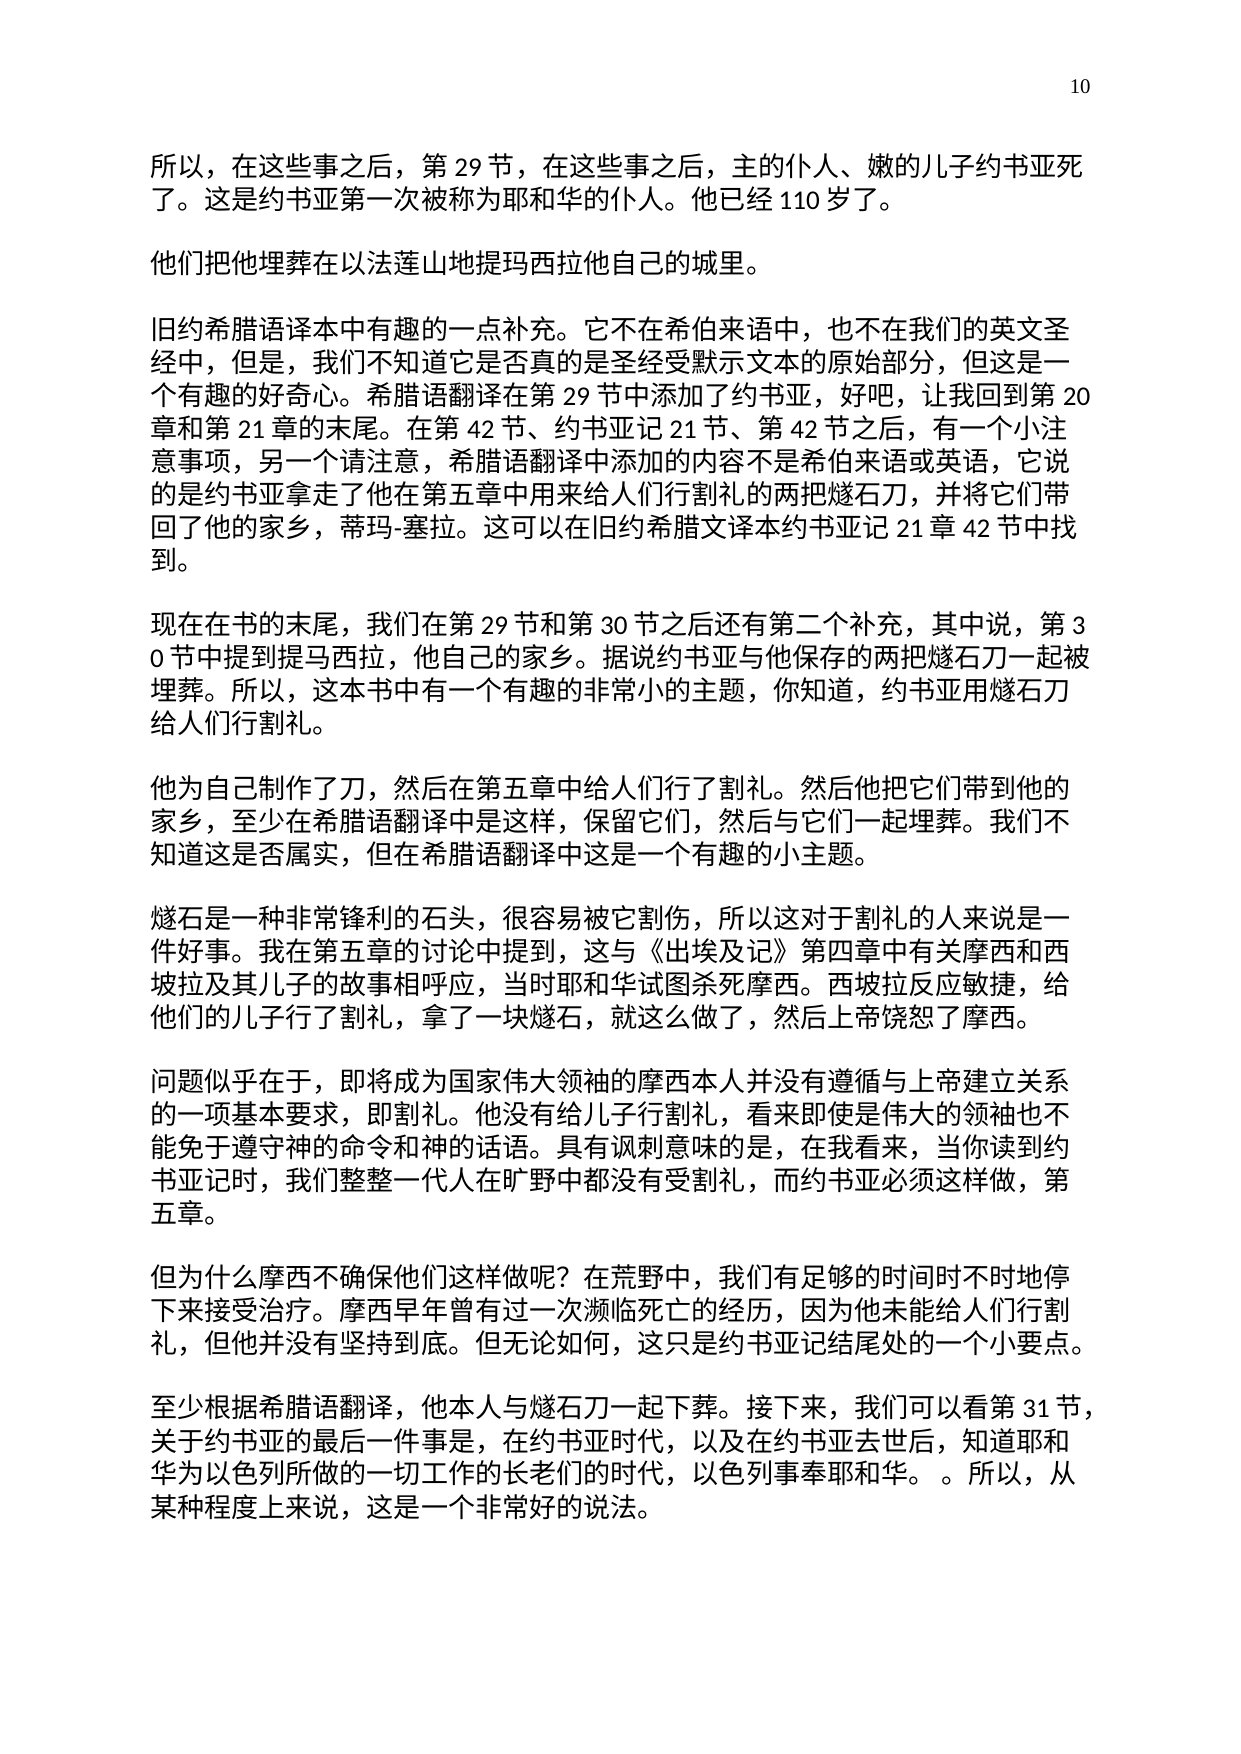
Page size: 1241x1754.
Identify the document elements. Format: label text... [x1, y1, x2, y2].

text 问题似乎在于，即将成为国家伟大领袖的摩西本人并没有遵循与上帝建立关系的一项基本要求，即割礼。他没有给儿子行割礼，看来即使是伟大的领袖也不能免于遵守神的命令和神的话语。具有讽刺意味的是，在我看来，当你读到约书亚记时，我们整整一代人在旷野中都没有受割礼，而约书亚必须这样做，第五章。 [150, 1065, 1090, 1230]
text 所以，在这些事之后，第 29 节，在这些事之后，主的仆人、嫩的儿子约书亚死了。这是约书亚第一次被称为耶和华的仆人。他已经110岁了。 [150, 150, 1090, 216]
text 旧约希腊语译本中有趣的一点补充。它不在希伯来语中，也不在我们的英文圣经中，但是，我们不知道它是否真的是圣经受默示文本的原始部分，但这是一个有趣的好奇心。希腊语翻译在第 29 节中添加了约书亚，好吧，让我回到第 20 章和第 21 章的末尾。在第 42 节、约书亚记 21 节、第 42 节之后，有一个小注意事项，另一个请注意，希腊语翻译中添加的内容不是希伯来语或英语，它说的是约书亚拿走了他在第五章中用来给人们行割礼的两把燧石刀，并将它们带回了他的家乡，蒂玛-塞拉。这可以在旧约希腊文译本约书亚记 21 章 42 节中找到。 [150, 313, 1090, 577]
text 现在在书的末尾，我们在第29节和第30节之后还有第二个补充，其中说，第30节中提到提马西拉，他自己的家乡。据说约书亚与他保存的两把燧石刀一起被埋葬。所以，这本书中有一个有趣的非常小的主题，你知道，约书亚用燧石刀给人们行割礼。 [150, 608, 1090, 741]
text 燧石是一种非常锋利的石头，很容易被它割伤，所以这对于割礼的人来说是一件好事。我在第五章的讨论中提到，这与《出埃及记》第四章中有关摩西和西坡拉及其儿子的故事相呼应，当时耶和华试图杀死摩西。西坡拉反应敏捷，给他们的儿子行了割礼，拿了一块燧石，就这么做了，然后上帝饶恕了摩西。 [150, 902, 1090, 1034]
text 但为什么摩西不确保他们这样做呢？在荒野中，我们有足够的时间时不时地停下来接受治疗。摩西早年曾有过一次濒临死亡的经历，因为他未能给人们行割礼，但他并没有坚持到底。但无论如何，这只是约书亚记结尾处的一个小要点。 [150, 1261, 1090, 1361]
text 他为自己制作了刀，然后在第五章中给人们行了割礼。然后他把它们带到他的家乡，至少在希腊语翻译中是这样，保留它们，然后与它们一起埋葬。我们不知道这是否属实，但在希腊语翻译中这是一个有趣的小主题。 [150, 772, 1090, 871]
text 他们把他埋葬在以法莲山地提玛西拉他自己的城里。 [150, 247, 1090, 280]
text 至少根据希腊语翻译，他本人与燧石刀一起下葬。接下来，我们可以看第31节，关于约书亚的最后一件事是，在约书亚时代，以及在约书亚去世后，知道耶和华为以色列所做的一切工作的长老们的时代，以色列事奉耶和华。 。所以，从某种程度上来说，这是一个非常好的说法。 [150, 1392, 1090, 1524]
